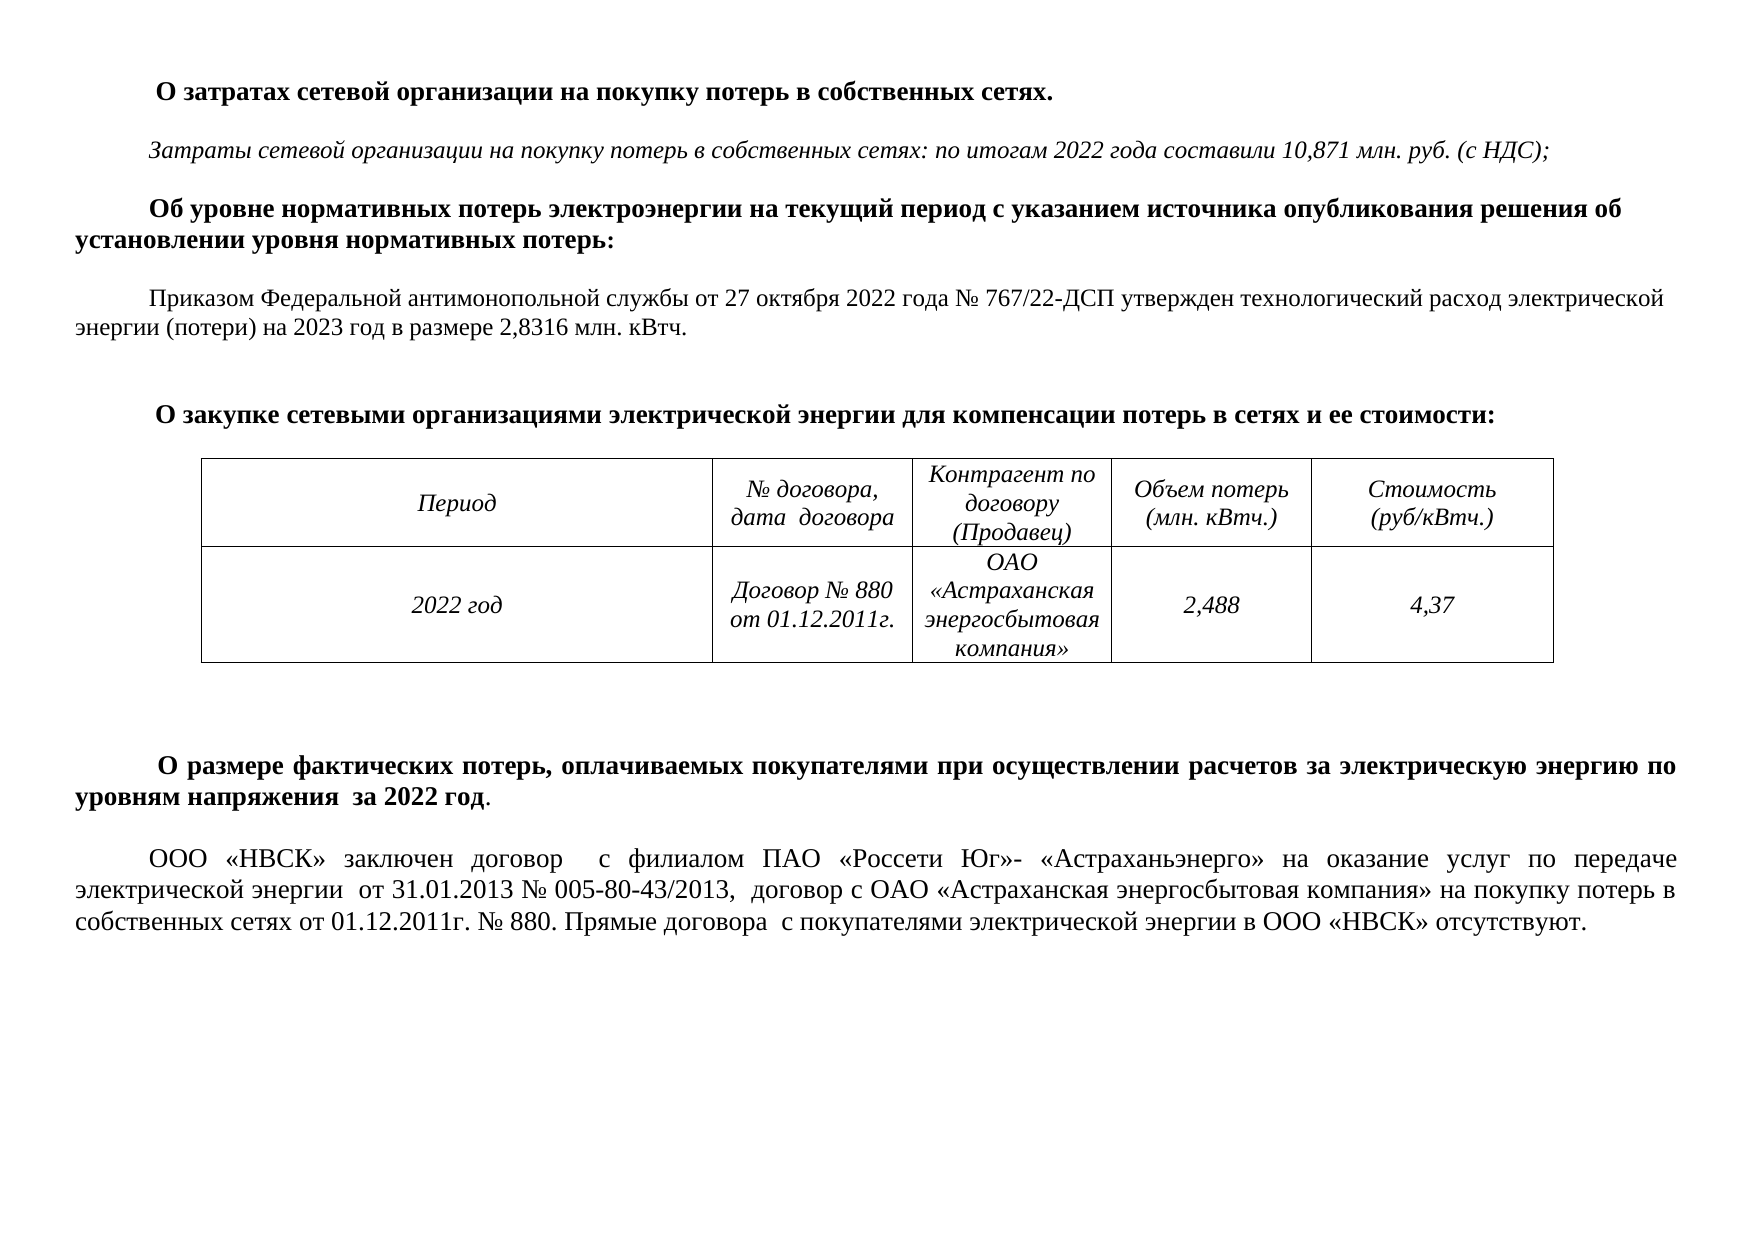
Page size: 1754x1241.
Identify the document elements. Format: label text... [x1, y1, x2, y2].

table_header Объем потерь (млн. кВтч.) [1112, 459, 1311, 546]
table_cell 2,488 [1112, 547, 1311, 662]
table_cell ОАО «Астраханская энергосбытовая компания» [913, 547, 1111, 662]
text О закупке сетевыми организациями электрической энергии для компенсации потерь в сетях и ее стоимости: [75, 398, 1679, 429]
table_header № договора, дата договора [713, 459, 912, 546]
table_cell 2022 год [202, 547, 712, 662]
table_header Стоимость (руб/кВтч.) [1312, 459, 1553, 546]
text О размере фактических потерь, оплачиваемых покупателями при осуществлении расчетов за электрическую энергию по уровням напряжения за 2022 год. [75, 749, 1679, 811]
text Затраты сетевой организации на покупку потерь в собственных сетях: по итогам 2022 года составили 10,871 млн. руб. (с НДС); [75, 135, 1679, 164]
table_cell Договор № 880 от 01.12.2011г. [713, 547, 912, 662]
text Об уровне нормативных потерь электроэнергии на текущий период с указанием источника опубликования решения об установлении уровня нормативных потерь: [75, 192, 1679, 255]
table_cell 4,37 [1312, 547, 1553, 662]
table_header Период [202, 459, 712, 546]
text ООО «НВСК» заключен договор с филиалом ПАО «Россети Юг»- «Астраханьэнерго» на оказание услуг по передаче электрической энергии от 31.01.2013 № 005-80-43/2013, договор с ОАО «Астраханская энергосбытовая компания» на покупку потерь в собственных сетях от 01.12.2011г. № 880. Прямые договора с покупателями электрической энергии в ООО «НВСК» отсутствуют. [75, 842, 1679, 936]
text Приказом Федеральной антимонопольной службы от 27 октября 2022 года № 767/22-ДСП утвержден технологический расход электрической энергии (потери) на 2023 год в размере 2,8316 млн. кВтч. [75, 283, 1679, 341]
text О затратах сетевой организации на покупку потерь в собственных сетях. [75, 75, 1679, 106]
table_header Контрагент по договору (Продавец) [913, 459, 1111, 546]
